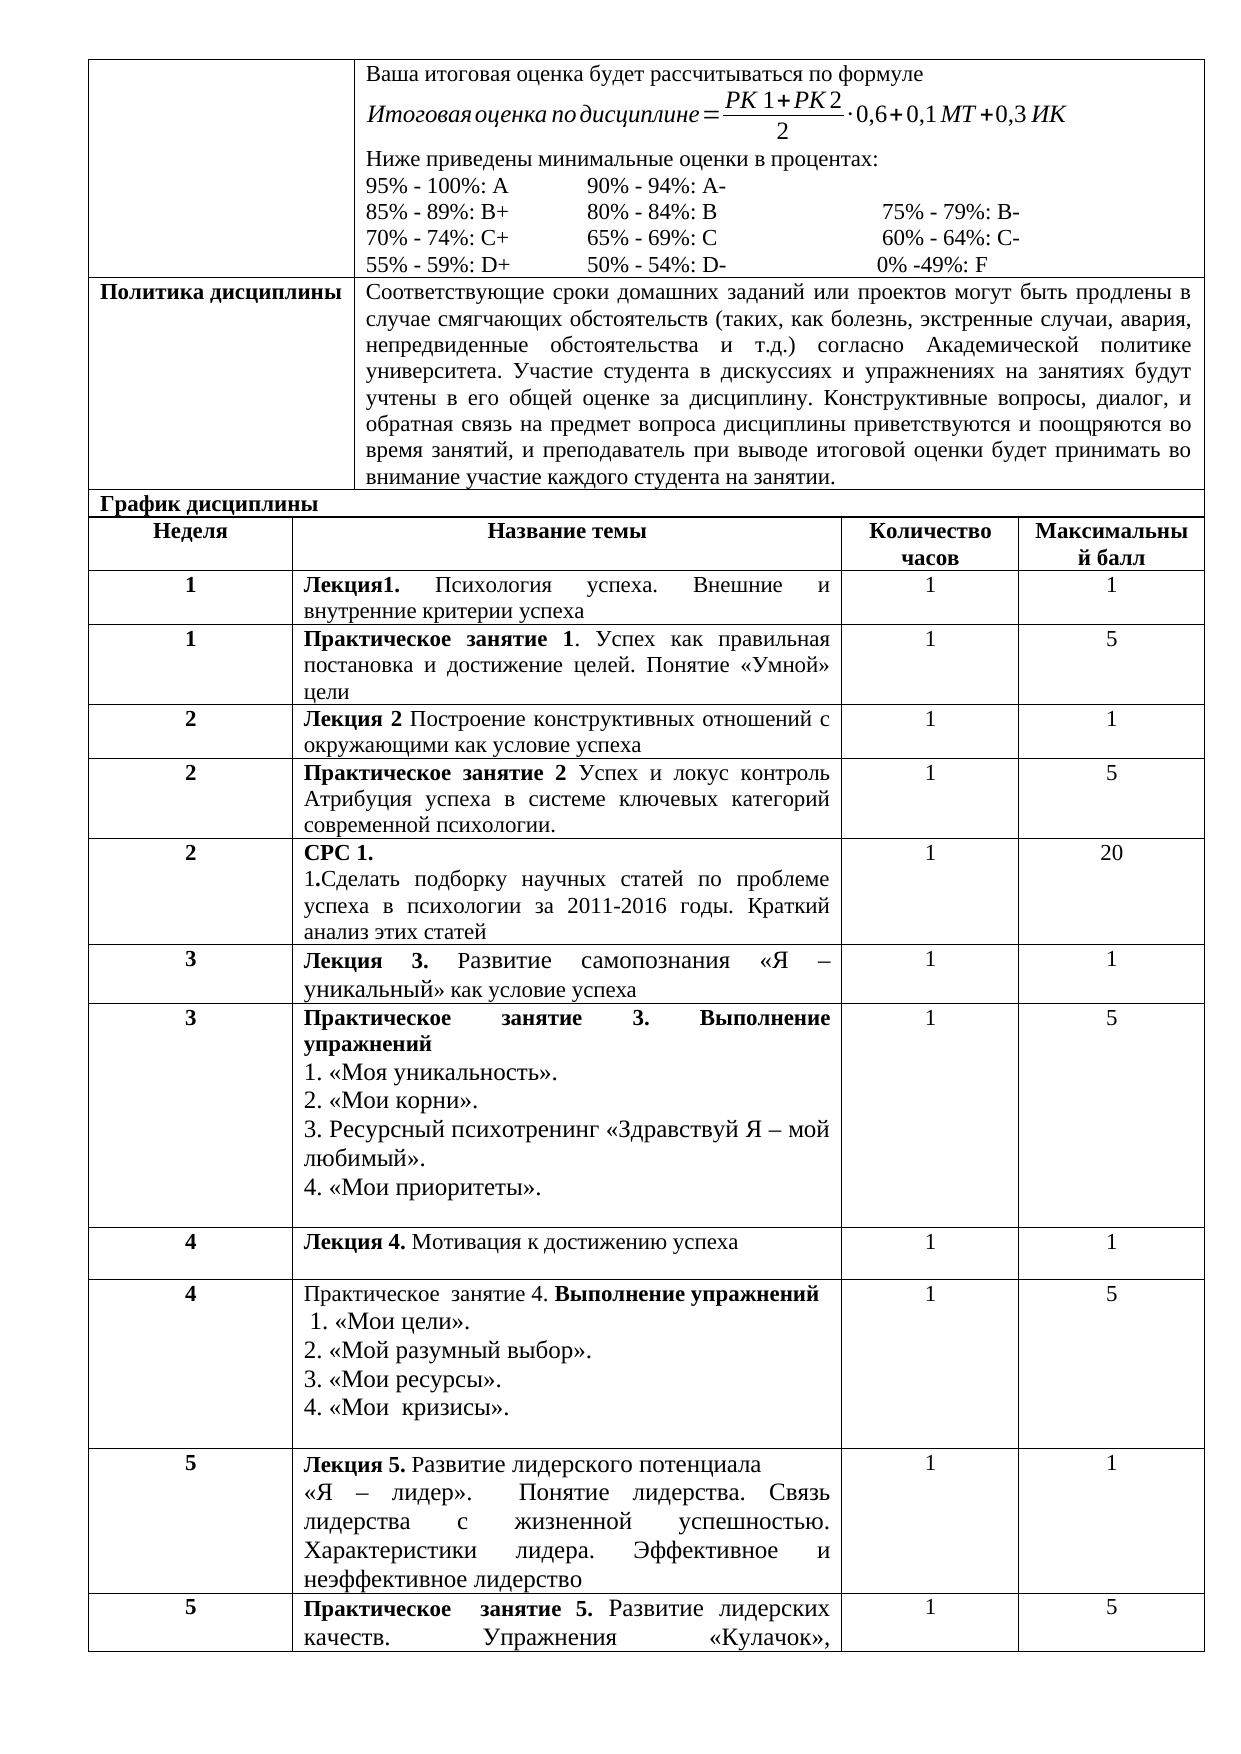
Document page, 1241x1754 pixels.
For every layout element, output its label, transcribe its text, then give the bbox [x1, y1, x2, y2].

table_cell 4 [89, 1280, 292, 1448]
table_cell 1 [842, 945, 1018, 1003]
table_cell 5 [1019, 625, 1204, 704]
table_cell 1 [842, 625, 1018, 704]
table_cell Лекция 2 Построение конструктивных отношений с окружающими как условие успеха [293, 705, 841, 758]
table_cell Практическое занятие 3. Выполнение упражнений 1. «Моя уникальность». 2. «Мои корни». 3. Ресурсный психотренинг «Здравствуй Я – мой любимый». 4. «Мои приоритеты». [293, 1004, 841, 1227]
table_cell 1 [842, 759, 1018, 838]
table_cell Количество часов [842, 518, 1018, 570]
table_cell Лекция 3. Развитие самопознания «Я – уникальный» как условие успеха [293, 945, 841, 1003]
table_cell 1 [842, 705, 1018, 758]
table_cell 5 [89, 1449, 292, 1592]
table_cell 1 [1019, 705, 1204, 758]
table_cell 4 [89, 1228, 292, 1279]
table_cell 2 [89, 839, 292, 944]
table_cell Название темы [293, 518, 841, 570]
table_cell 1 [1019, 571, 1204, 624]
table_cell Соответствующие сроки домашних заданий или проектов могут быть продлены в случае смягчающих обстоятельств (таких, как болезнь, экстренные случаи, авария, непредвиденные обстоятельства и т.д.) согласно Академической политике университета. Участие студента в дискуссиях и упражнениях на занятиях будут учтены в его общей оценке за дисциплину. Конструктивные вопросы, диалог, и обратная связь на предмет вопроса дисциплины приветствуются и поощряются во время занятий, и преподаватель при выводе итоговой оценки будет принимать во внимание участие каждого студента на занятии. [355, 278, 1204, 489]
table_cell 1 [89, 571, 292, 624]
table_cell 3 [89, 945, 292, 1003]
table_cell 20 [1019, 839, 1204, 944]
table_cell 2 [89, 705, 292, 758]
table_cell 1 [842, 1228, 1018, 1279]
table_cell 1 [842, 839, 1018, 944]
table_cell Практическое занятие 2 Успех и локус контроль Атрибуция успеха в системе ключевых категорий современной психологии. [293, 759, 841, 838]
table_cell Лекция 5. Развитие лидерского потенциала «Я – лидер». Понятие лидерства. Связь лидерства с жизненной успешностью. Характеристики лидера. Эффективное и неэффективное лидерство [293, 1449, 841, 1592]
table_cell 5 [1019, 1280, 1204, 1448]
table_cell СРС 1. 1.Сделать подборку научных статей по проблеме успеха в психологии за 2011-2016 годы. Краткий анализ этих статей [293, 839, 841, 944]
table_cell 1 [1019, 945, 1204, 1003]
table_cell 5 [1019, 1004, 1204, 1227]
table_cell 1 [842, 571, 1018, 624]
table_cell 1 [842, 1449, 1018, 1592]
table_cell 5 [89, 1594, 292, 1651]
table_cell 1 [842, 1280, 1018, 1448]
table_cell 1 [1019, 1449, 1204, 1592]
table_cell Лекция 4. Мотивация к достижению успеха [293, 1228, 841, 1279]
table_cell 5 [1019, 759, 1204, 838]
table_cell Политика дисциплины [89, 278, 354, 489]
table_cell Лекция1. Психология успеха. Внешние и внутренние критерии успеха [293, 571, 841, 624]
table_cell 3 [89, 1004, 292, 1227]
table_cell График дисциплины [89, 490, 1204, 516]
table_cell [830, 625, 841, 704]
table_cell Неделя [89, 518, 292, 570]
table_cell 5 [1019, 1594, 1204, 1651]
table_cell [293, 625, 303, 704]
table_cell Ваша итоговая оценка будет рассчитываться по формуле Ниже приведены минимальные оценки в процентах: 95% - 100%: А 90% - 94%: А- 85% - 89%: В+ 80% - 84%: В 75% - 79%: В- 70% - 74%: С+ 65% - 69%: С 60% - 64%: С- 55% - 59%: D+ 50% - 54%: D- 0% -49%: F [355, 60, 1204, 277]
table_cell 1 [842, 1594, 1018, 1651]
table_cell Максимальный балл [1019, 518, 1204, 570]
table_cell 1 [842, 1004, 1018, 1227]
table_cell Практическое занятие 4. Выполнение упражнений 1. «Мои цели». 2. «Мой разумный выбор». 3. «Мои ресурсы». 4. «Мои кризисы». [293, 1280, 841, 1448]
table_cell 1 [89, 625, 292, 704]
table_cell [293, 1594, 841, 1651]
table_cell 2 [89, 759, 292, 838]
table_cell 1 [1019, 1228, 1204, 1279]
